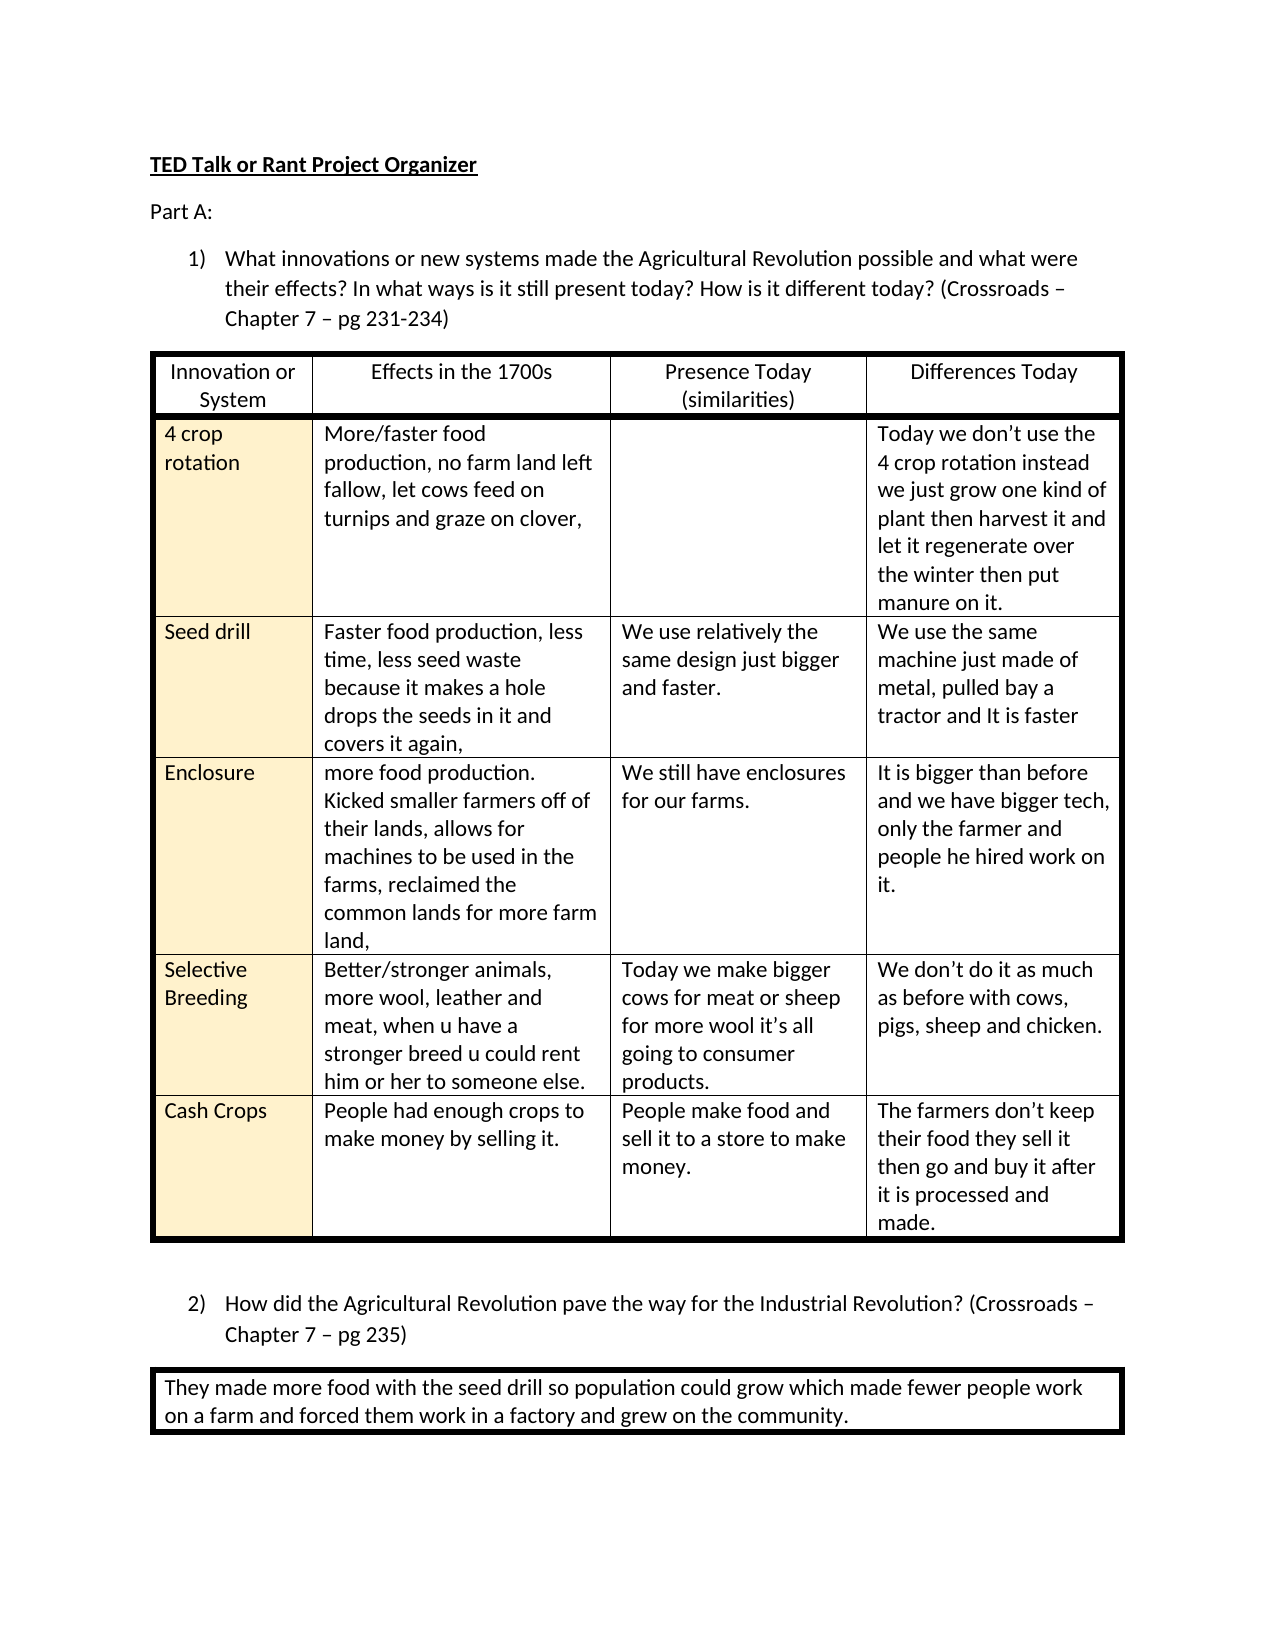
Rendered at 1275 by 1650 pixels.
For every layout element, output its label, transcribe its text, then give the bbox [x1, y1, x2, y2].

table_header Presence Today (similarities) [611, 357, 866, 413]
table_cell Cash Crops [156, 1096, 312, 1236]
table_cell Faster food production, less time, less seed waste because it makes a hole drops the seeds in it and covers it again, [313, 617, 610, 757]
table_cell It is bigger than before and we have bigger tech, only the farmer and people he hired work on it. [867, 758, 1119, 954]
table_header Innovation or System [156, 357, 312, 413]
table_cell Today we make bigger cows for meat or sheep for more wool it’s all going to consumer products. [611, 955, 866, 1095]
table_cell People had enough crops to make money by selling it. [313, 1096, 610, 1236]
table_cell Selective Breeding [156, 955, 312, 1095]
table_header Effects in the 1700s [313, 357, 610, 413]
table_cell We use relatively the same design just bigger and faster. [611, 617, 866, 757]
table_cell [611, 420, 866, 616]
table_header They made more food with the seed drill so population could grow which made fewer people work on a farm and forced them work in a factory and grew on the community. [156, 1373, 1119, 1429]
table_cell We still have enclosures for our farms. [611, 758, 866, 954]
table_cell Better/stronger animals, more wool, leather and meat, when u have a stronger breed u could rent him or her to someone else. [313, 955, 610, 1095]
table_header Differences Today [867, 357, 1119, 413]
text Part A: [150, 197, 1125, 225]
list What innovations or new systems made the Agricultural Revolution possible and what were their effects? In what ways is it still present today? How is it different today? (Crossroads – Chapter 7 – pg 231-234) [187, 244, 1125, 332]
text TED Talk or Rant Project Organizer [150, 150, 1125, 178]
table_cell Seed drill [156, 617, 312, 757]
table_cell We use the same machine just made of metal, pulled bay a tractor and It is faster [867, 617, 1119, 757]
table_cell 4 crop rotation [156, 420, 312, 616]
table_cell More/faster food production, no farm land left fallow, let cows feed on turnips and graze on clover, [313, 420, 610, 616]
table_cell Today we don’t use the 4 crop rotation instead we just grow one kind of plant then harvest it and let it regenerate over the winter then put manure on it. [867, 420, 1119, 616]
list How did the Agricultural Revolution pave the way for the Industrial Revolution? (Crossroads – Chapter 7 – pg 235) [187, 1289, 1125, 1348]
table_cell We don’t do it as much as before with cows, pigs, sheep and chicken. [867, 955, 1119, 1095]
table_cell People make food and sell it to a store to make money. [611, 1096, 866, 1236]
table_cell The farmers don’t keep their food they sell it then go and buy it after it is processed and made. [867, 1096, 1119, 1236]
table_cell more food production. Kicked smaller farmers off of their lands, allows for machines to be used in the farms, reclaimed the common lands for more farm land, [313, 758, 610, 954]
table_cell Enclosure [156, 758, 312, 954]
